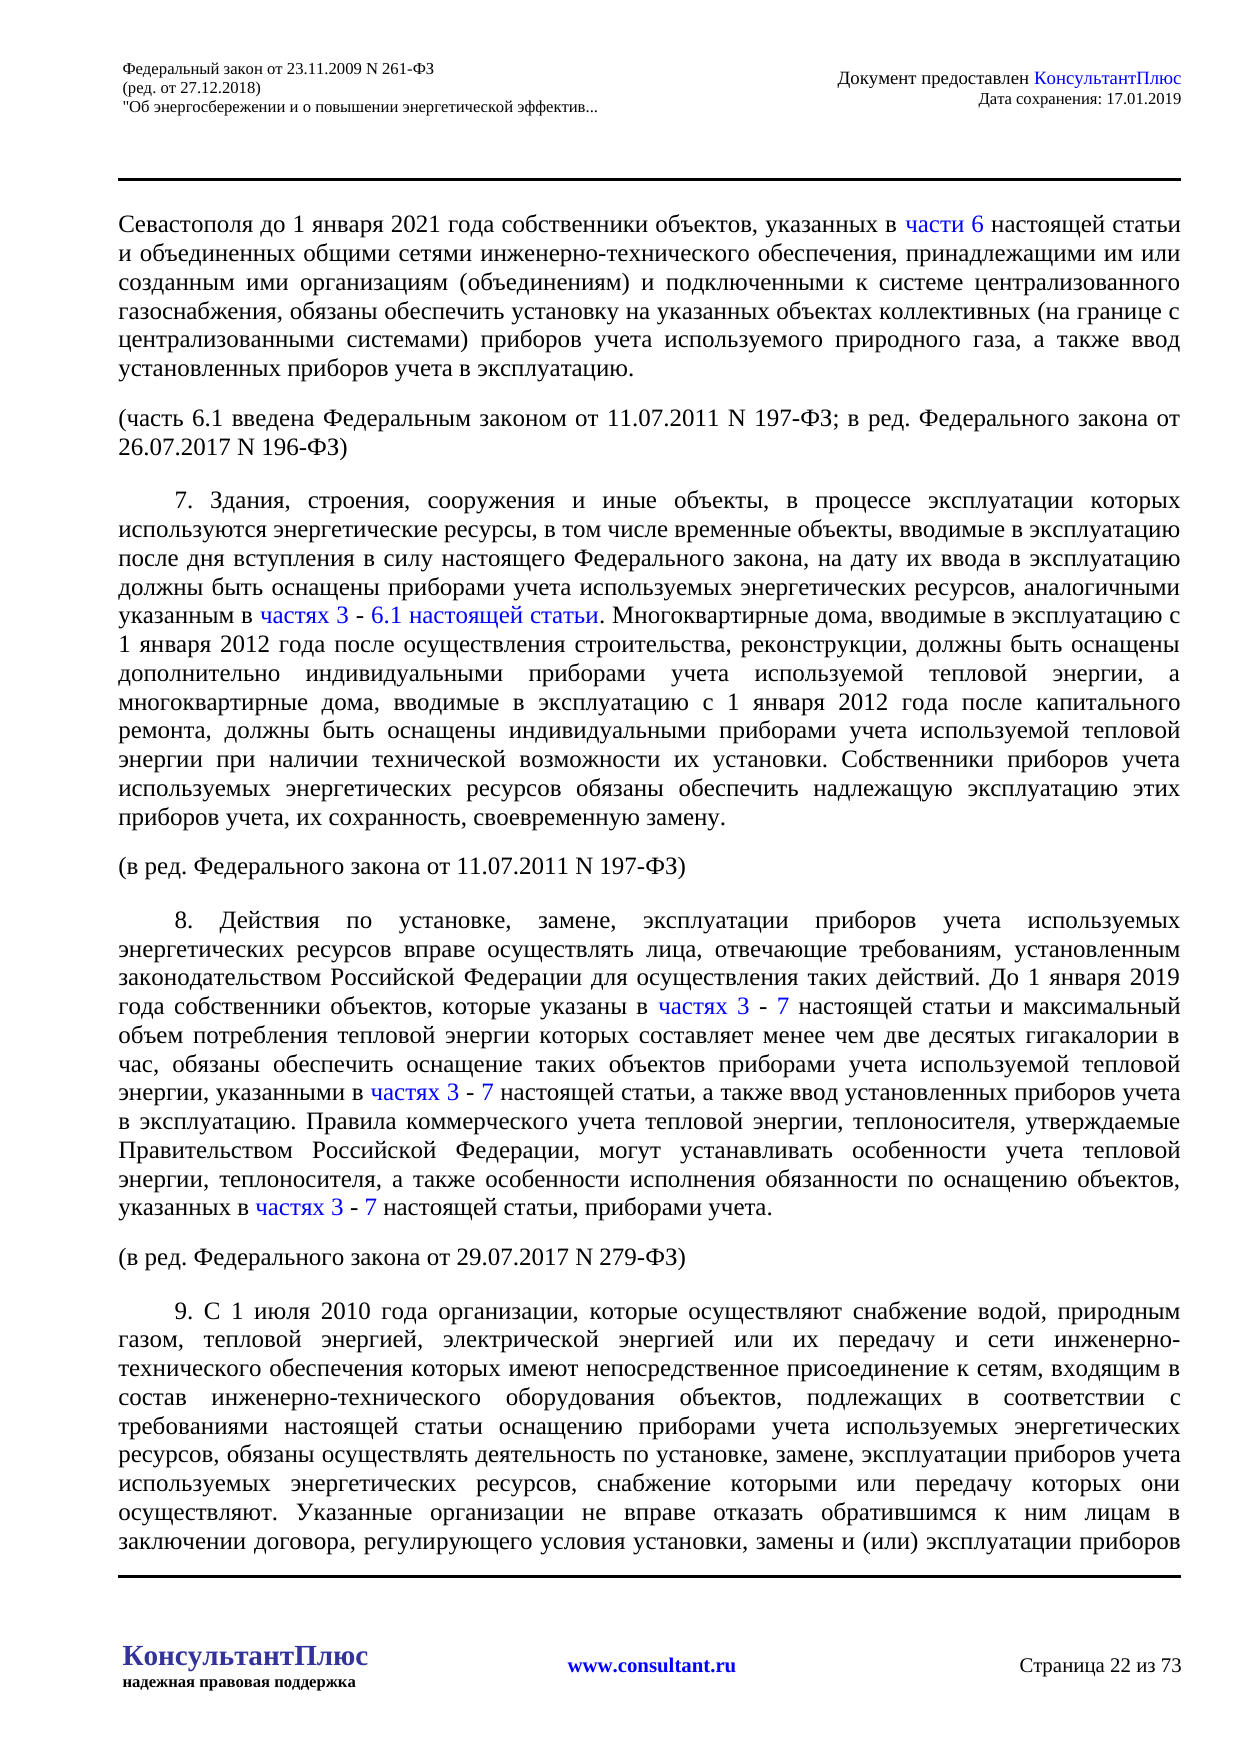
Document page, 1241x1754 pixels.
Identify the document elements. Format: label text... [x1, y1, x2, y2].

text 8. Действия по установке, замене, эксплуатации приборов учета используемых энергетических ресурсов вправе осуществлять лица, отвечающие требованиям, установленным законодательством Российской Федерации для осуществления таких действий. До 1 января 2019 года собственники объектов, которые указаны в частях 3 - 7 настоящей статьи и максимальный объем потребления тепловой энергии которых составляет менее чем две десятых гигакалории в час, обязаны обеспечить оснащение таких объектов приборами учета используемой тепловой энергии, указанными в частях 3 - 7 настоящей статьи, а также ввод установленных приборов учета в эксплуатацию. Правила коммерческого учета тепловой энергии, теплоносителя, утверждаемые Правительством Российской Федерации, могут устанавливать особенности учета тепловой энергии, теплоносителя, а также особенности исполнения обязанности по оснащению объектов, указанных в частях 3 - 7 настоящей статьи, приборами учета. [118, 905, 1181, 1221]
text (в ред. Федерального закона от 11.07.2011 N 197-ФЗ) [118, 851, 1181, 880]
text (в ред. Федерального закона от 29.07.2017 N 279-ФЗ) [118, 1242, 1181, 1271]
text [118, 1296, 1181, 1554]
text 7. Здания, строения, сооружения и иные объекты, в процессе эксплуатации которых используются энергетические ресурсы, в том числе временные объекты, вводимые в эксплуатацию после дня вступления в силу настоящего Федерального закона, на дату их ввода в эксплуатацию должны быть оснащены приборами учета используемых энергетических ресурсов, аналогичными указанным в частях 3 - 6.1 настоящей статьи. Многоквартирные дома, вводимые в эксплуатацию с 1 января 2012 года после осуществления строительства, реконструкции, должны быть оснащены дополнительно индивидуальными приборами учета используемой тепловой энергии, а многоквартирные дома, вводимые в эксплуатацию с 1 января 2012 года после капитального ремонта, должны быть оснащены индивидуальными приборами учета используемой тепловой энергии при наличии технической возможности их установки. Собственники приборов учета используемых энергетических ресурсов обязаны обеспечить надлежащую эксплуатацию этих приборов учета, их сохранность, своевременную замену. [118, 485, 1181, 830]
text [118, 209, 1181, 382]
text (часть 6.1 введена Федеральным законом от 11.07.2011 N 197-ФЗ; в ред. Федерального закона от 26.07.2017 N 196-ФЗ) [118, 403, 1181, 460]
